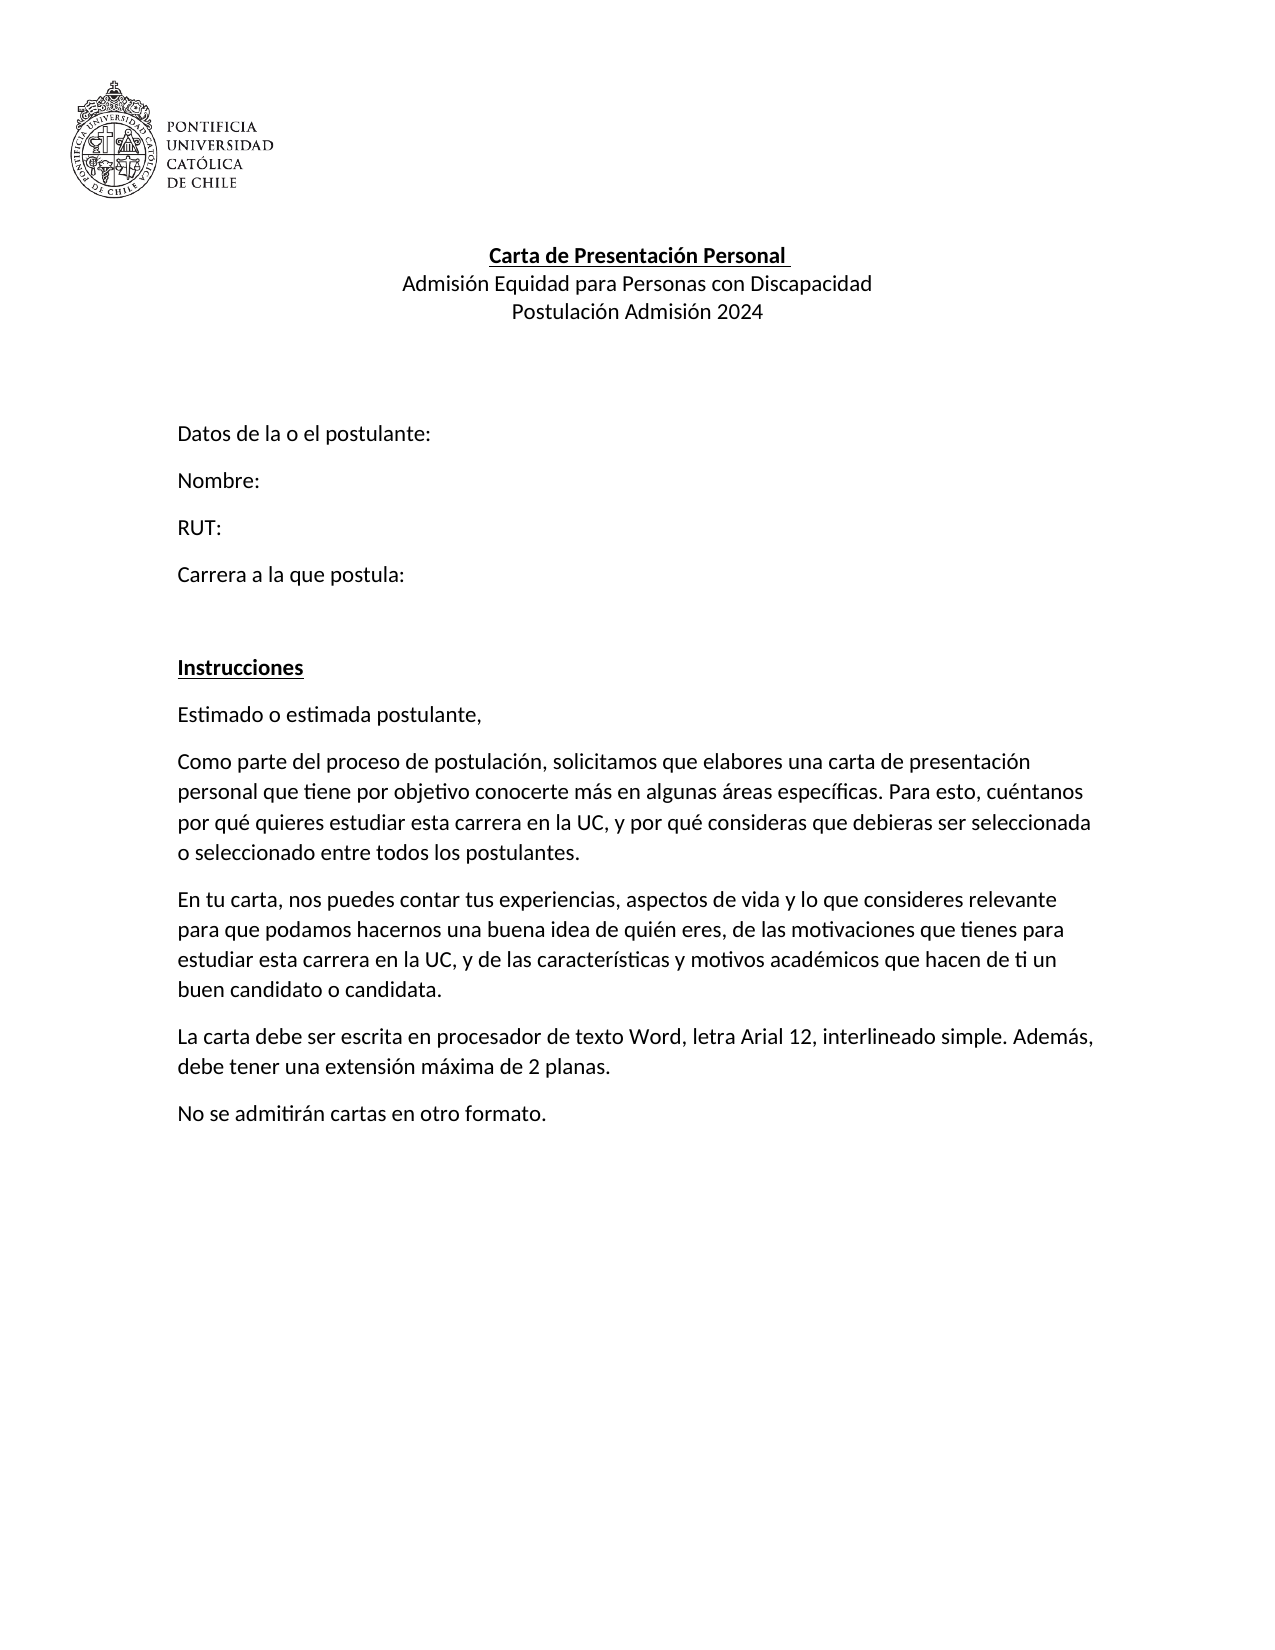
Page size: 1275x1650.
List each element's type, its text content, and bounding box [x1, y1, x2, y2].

text La carta debe ser escrita en procesador de texto Word, letra Arial 12, interlineado simple. Además, debe tener una extensión máxima de 2 planas. [177, 1022, 1098, 1081]
text Carrera a la que postula: [177, 560, 1098, 588]
text En tu carta, nos puedes contar tus experiencias, aspectos de vida y lo que consideres relevante para que podamos hacernos una buena idea de quién eres, de las motivaciones que tienes para estudiar esta carrera en la UC, y de las características y motivos académicos que hacen de ti un buen candidato o candidata. [177, 885, 1098, 1003]
text RUT: [177, 513, 1098, 541]
text Instrucciones [177, 653, 1098, 682]
text Admisión Equidad para Personas con Discapacidad [177, 269, 1098, 297]
text Estimado o estimada postulante, [177, 700, 1098, 728]
text Nombre: [177, 466, 1098, 494]
text No se admitirán cartas en otro formato. [177, 1099, 1098, 1127]
text Datos de la o el postulante: [177, 419, 1098, 447]
text Como parte del proceso de postulación, solicitamos que elabores una carta de presentación personal que tiene por objetivo conocerte más en algunas áreas específicas. Para esto, cuéntanos por qué quieres estudiar esta carrera en la UC, y por qué consideras que debieras ser seleccionada o seleccionado entre todos los postulantes. [177, 747, 1098, 866]
picture [64, 73, 277, 202]
text Postulación Admisión 2024 [177, 297, 1098, 325]
text Carta de Presentación Personal [177, 241, 1098, 269]
